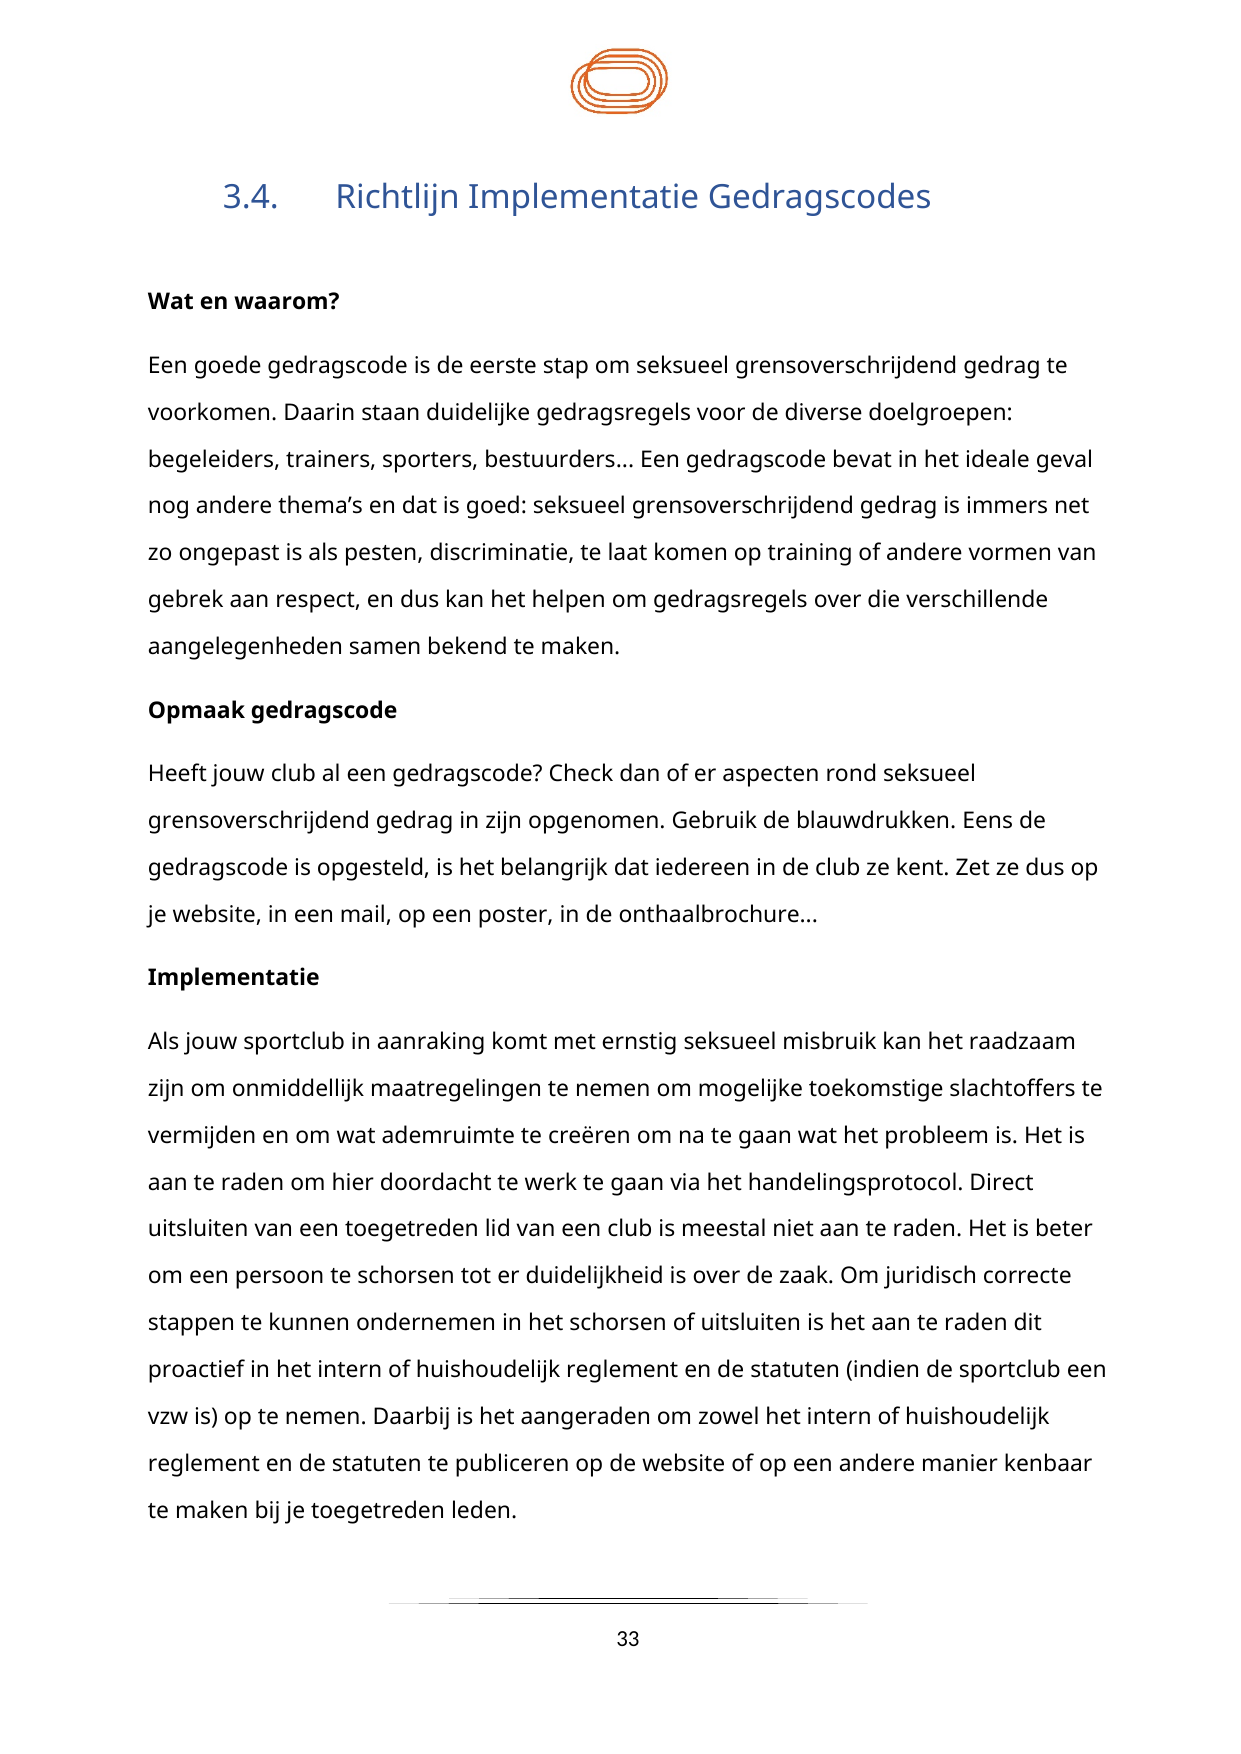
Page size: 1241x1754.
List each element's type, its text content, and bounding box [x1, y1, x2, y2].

subtitle Richtlijn Implementatie Gedragscodes [223, 173, 1107, 218]
text Een goede gedragscode is de eerste stap om seksueel grensoverschrijdend gedrag te voorkomen. Daarin staan duidelijke gedragsregels voor de diverse doelgroepen: begeleiders, trainers, sporters, bestuurders... Een gedragscode bevat in het ideale geval nog andere thema’s en dat is goed: seksueel grensoverschrijdend gedrag is immers net zo ongepast is als pesten, discriminatie, te laat komen op training of andere vormen van gebrek aan respect, en dus kan het helpen om gedragsregels over die verschillende aangelegenheden samen bekend te maken. [148, 349, 1107, 661]
text Wat en waarom? [148, 285, 1107, 316]
text Implementatie [148, 961, 1107, 992]
text Opmaak gedragscode [148, 693, 1107, 725]
picture [567, 44, 673, 117]
text Als jouw sportclub in aanraking komt met ernstig seksueel misbruik kan het raadzaam zijn om onmiddellijk maatregelingen te nemen om mogelijke toekomstige slachtoffers te vermijden en om wat ademruimte te creëren om na te gaan wat het probleem is. Het is aan te raden om hier doordacht te werk te gaan via het handelingsprotocol. Direct uitsluiten van een toegetreden lid van een club is meestal niet aan te raden. Het is beter om een persoon te schorsen tot er duidelijkheid is over de zaak. Om juridisch correcte stappen te kunnen ondernemen in het schorsen of uitsluiten is het aan te raden dit proactief in het intern of huishoudelijk reglement en de statuten (indien de sportclub een vzw is) op te nemen. Daarbij is het aangeraden om zowel het intern of huishoudelijk reglement en de statuten te publiceren op de website of op een andere manier kenbaar te maken bij je toegetreden leden. [148, 1025, 1107, 1525]
text Heeft jouw club al een gedragscode? Check dan of er aspecten rond seksueel grensoverschrijdend gedrag in zijn opgenomen. Gebruik de blauwdrukken. Eens de gedragscode is opgesteld, is het belangrijk dat iedereen in de club ze kent. Zet ze dus op je website, in een mail, op een poster, in de onthaalbrochure... [148, 757, 1107, 929]
